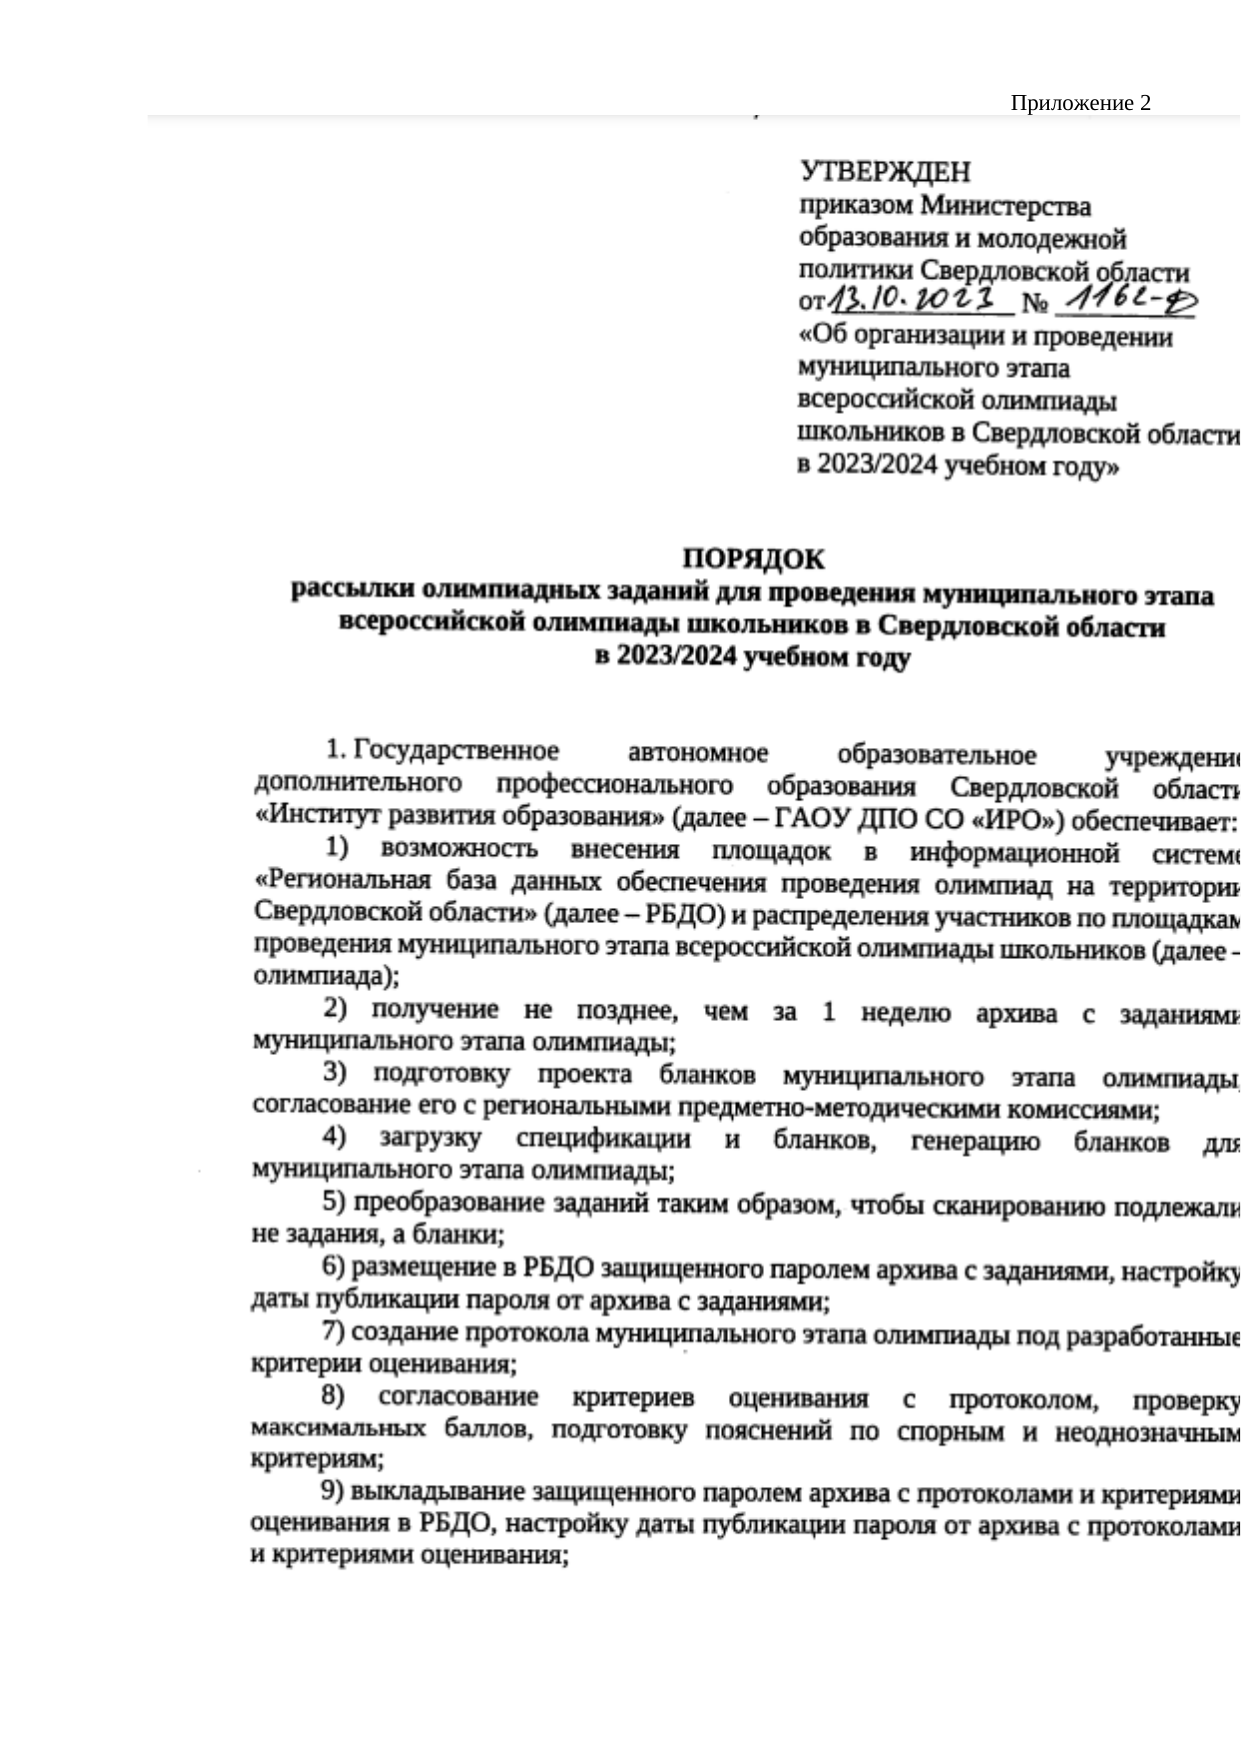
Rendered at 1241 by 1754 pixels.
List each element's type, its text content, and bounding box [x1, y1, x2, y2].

picture [147, 115, 1241, 1664]
text Приложение 2 [148, 89, 1152, 115]
